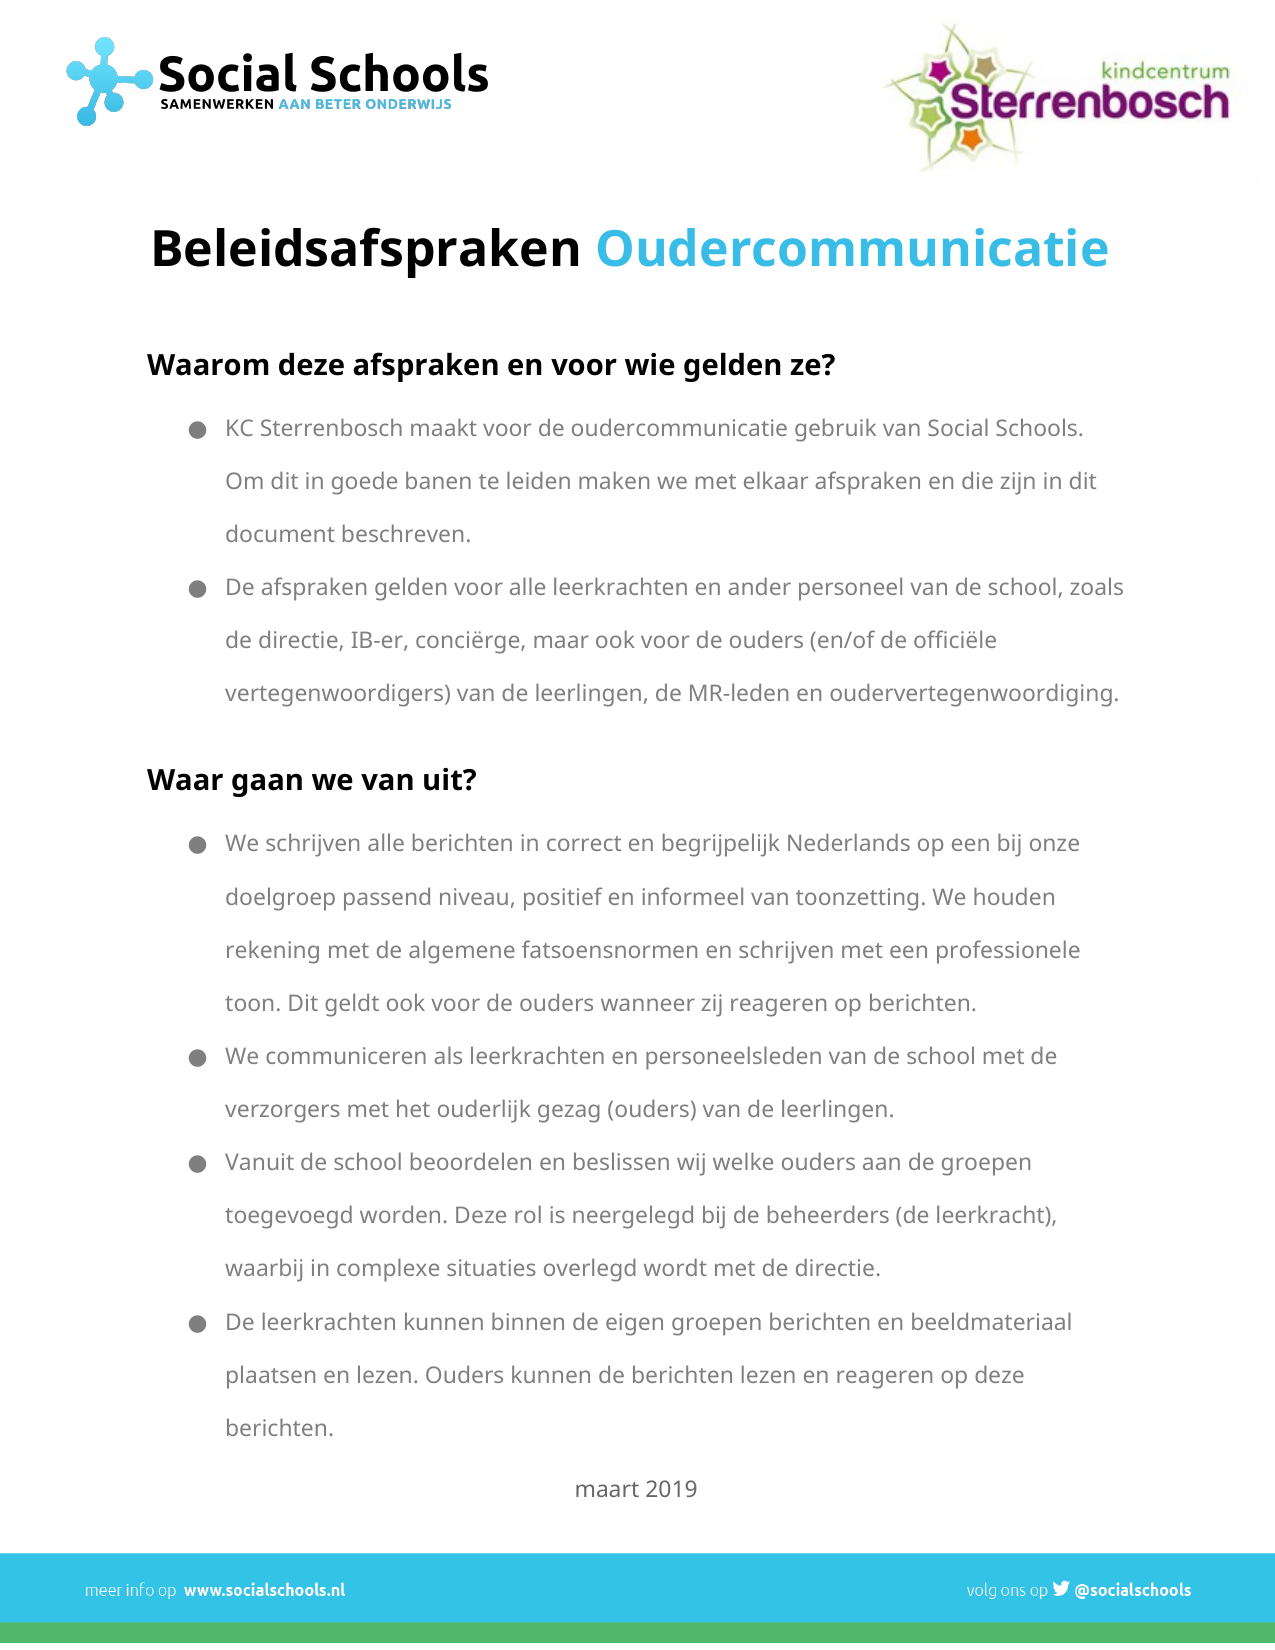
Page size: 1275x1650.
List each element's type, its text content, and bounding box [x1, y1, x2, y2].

list We communiceren als leerkrachten en personeelsleden van de school met de verzorgers met het ouderlijk gezag (ouders) van de leerlingen. [187, 1040, 1125, 1124]
list We schrijven alle berichten in correct en begrijpelijk Nederlands op een bij onze doelgroep passend niveau, positief en informeel van toonzetting. We houden rekening met de algemene fatsoensnormen en schrijven met een professionele toon. Dit geldt ook voor de ouders wanneer zij reageren op berichten. [187, 827, 1125, 1018]
title Beleidsafspraken Oudercommunicatie [150, 150, 1125, 281]
picture [868, 12, 1262, 190]
list KC Sterrenbosch maakt voor de oudercommunicatie gebruik van Social Schools. Om dit in goede banen te leiden maken we met elkaar afspraken en die zijn in dit document beschreven. [187, 412, 1125, 549]
picture [56, 31, 496, 131]
picture [0, 1553, 1275, 1643]
list De afspraken gelden voor alle leerkrachten en ander personeel van de school, zoals de directie, IB-er, conciërge, maar ook voor de ouders (en/of de officiële vertegenwoordigers) van de leerlingen, de MR-leden en oudervertegenwoordiging. [187, 571, 1125, 708]
subtitle Waar gaan we van uit? [147, 759, 1125, 799]
list Vanuit de school beoordelen en beslissen wij welke ouders aan de groepen toegevoegd worden. Deze rol is neergelegd bij de beheerders (de leerkracht), waarbij in complexe situaties overlegd wordt met de directie. [187, 1146, 1125, 1284]
list De leerkrachten kunnen binnen de eigen groepen berichten en beeldmateriaal plaatsen en lezen. Ouders kunnen de berichten lezen en reageren op deze berichten. [187, 1306, 1125, 1443]
subtitle Waarom deze afspraken en voor wie gelden ze? [147, 344, 1125, 383]
